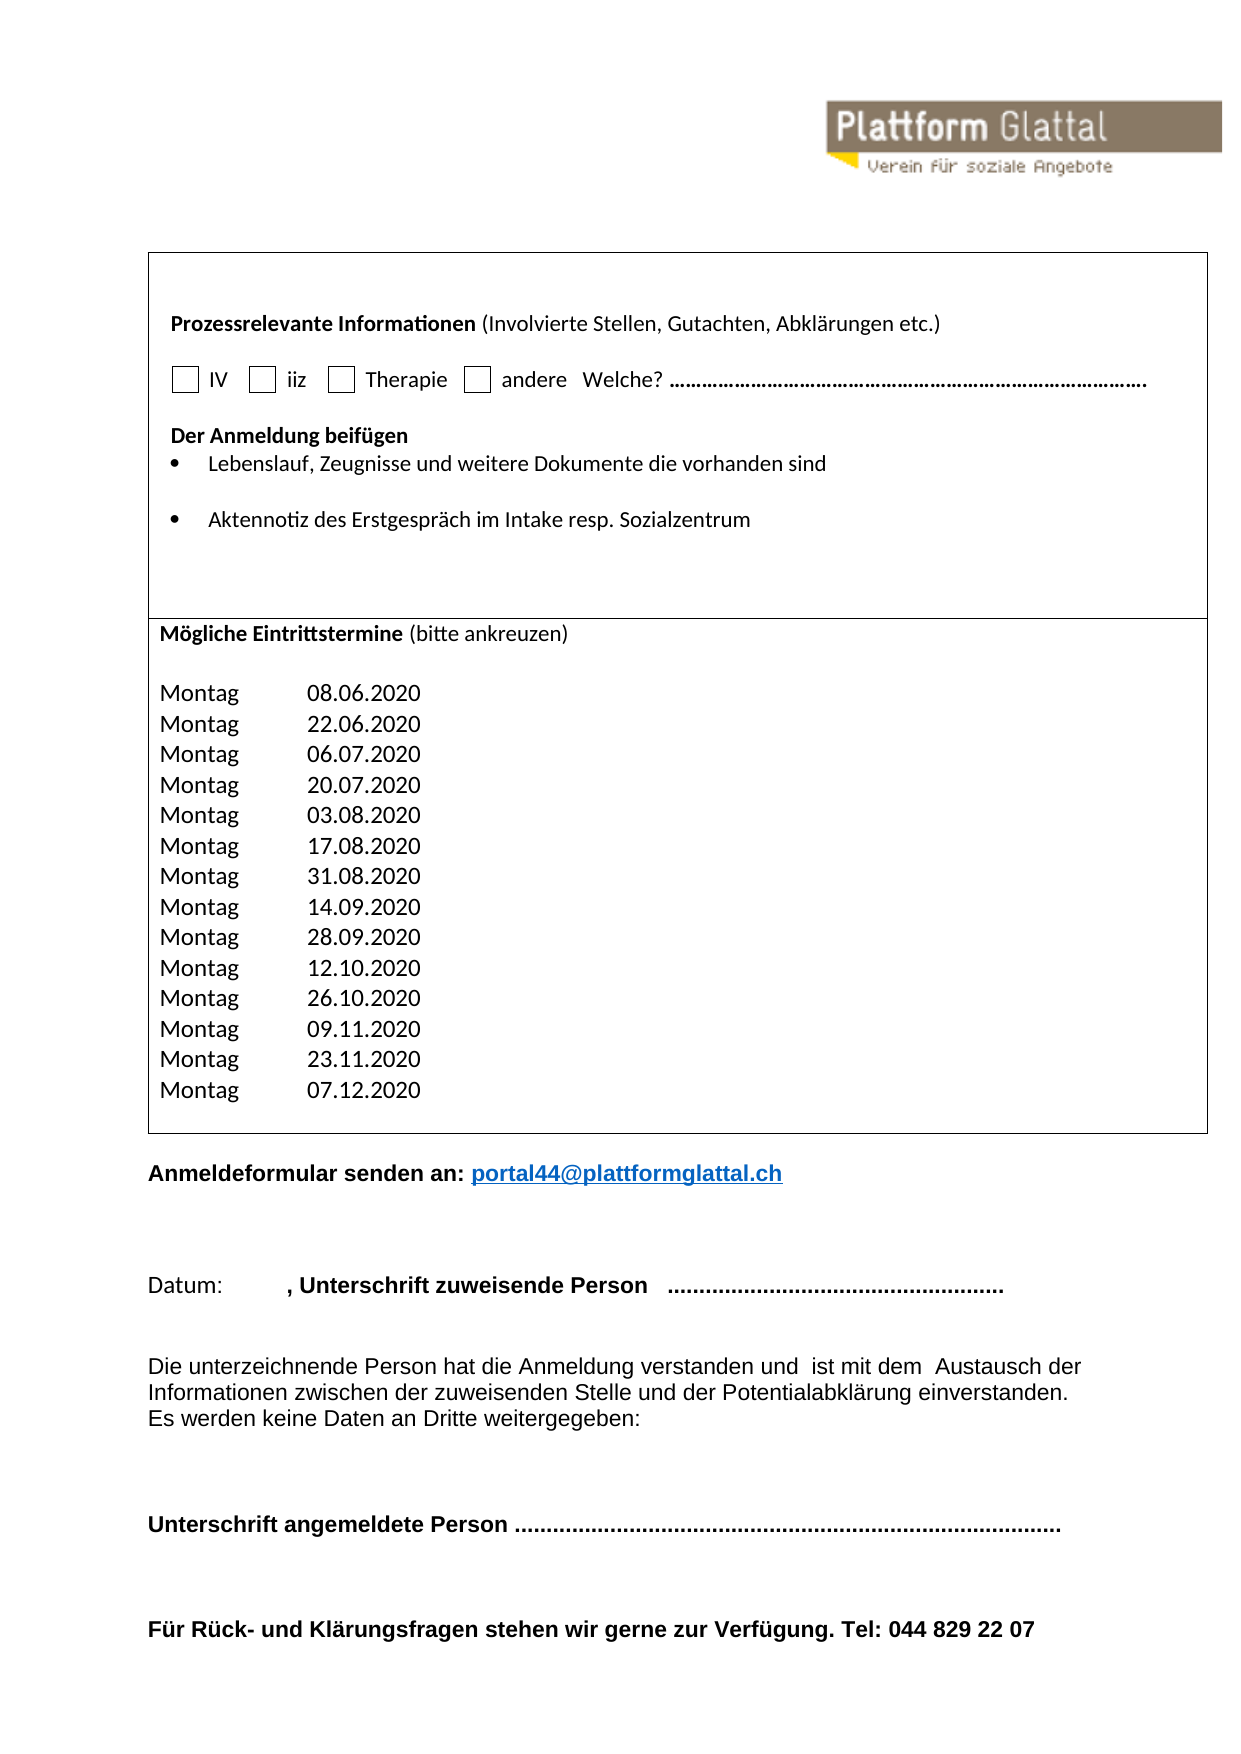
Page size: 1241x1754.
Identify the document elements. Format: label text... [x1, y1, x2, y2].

table_cell Mögliche Eintrittstermine (bitte ankreuzen) Montag 08.06.2020 Montag 22.06.2020 Montag 06.07.2020 Montag 20.07.2020 Montag 03.08.2020 Montag 17.08.2020 Montag 31.08.2020 Montag 14.09.2020 Montag 28.09.2020 Montag 12.10.2020 Montag 26.10.2020 Montag 09.11.2020 Montag 23.11.2020 Montag 07.12.2020 [149, 619, 1207, 1132]
text Anmeldeformular senden an: portal44@plattformglattal.ch [148, 1160, 1093, 1186]
text Die unterzeichnende Person hat die Anmeldung verstanden und ist mit dem Austausch der Informationen zwischen der zuweisenden Stelle und der Potentialabklärung einverstanden. Es werden keine Daten an Dritte weitergegeben: [148, 1353, 1093, 1432]
text Für Rück- und Klärungsfragen stehen wir gerne zur Verfügung. Tel: 044 829 22 07 [148, 1616, 1093, 1643]
text Unterschrift angemeldete Person ...................................................................................... [148, 1511, 1093, 1537]
picture [729, 3, 1223, 250]
text Datum: , Unterschrift zuweisende Person ..................................................... [148, 1269, 1093, 1300]
